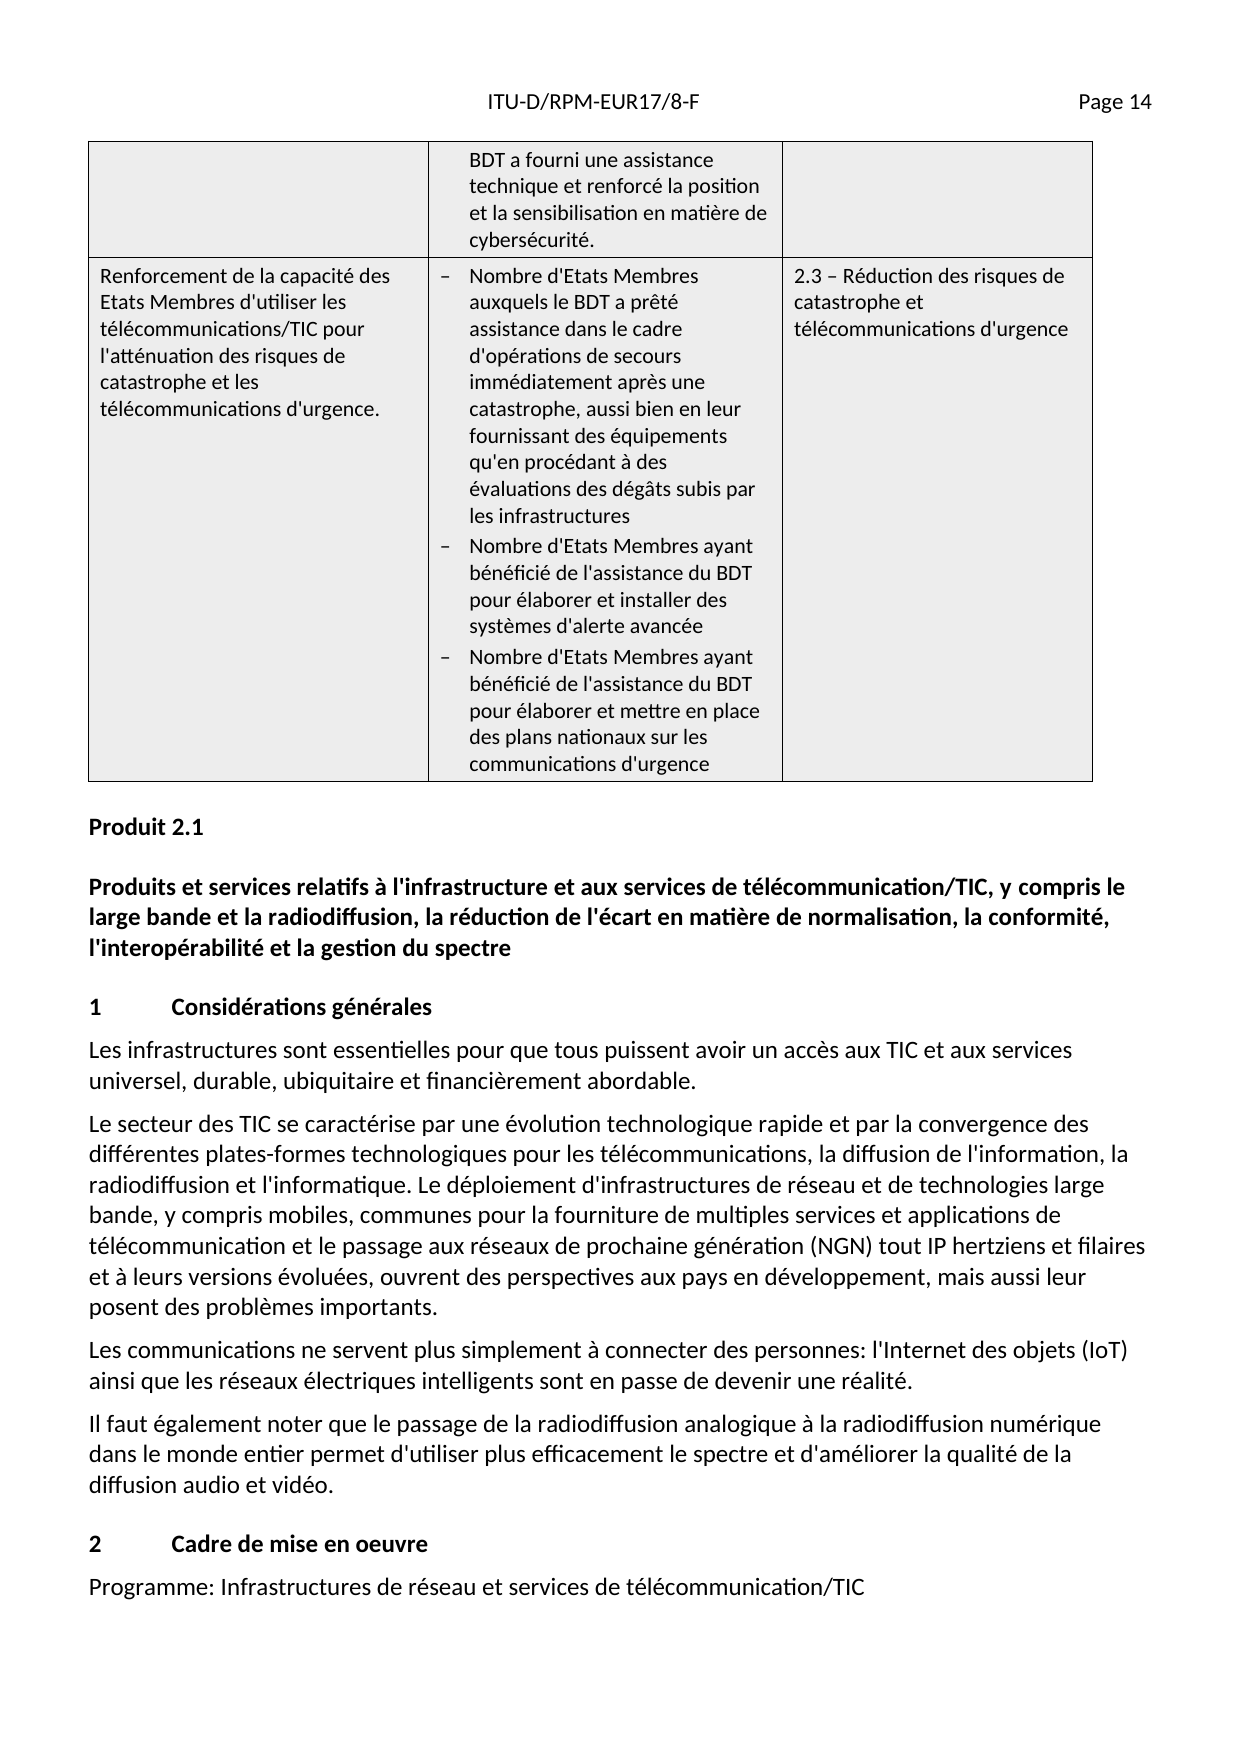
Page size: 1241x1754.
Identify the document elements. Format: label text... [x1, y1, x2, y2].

table_cell 2.3 – Réduction des risques de catastrophe et télécommunications d'urgence [783, 258, 1092, 781]
subtitle 1 Considérations générales [89, 992, 1152, 1022]
text Les infrastructures sont essentielles pour que tous puissent avoir un accès aux TIC et aux services universel, durable, ubiquitaire et financièrement abordable. [89, 1034, 1152, 1096]
table_cell – Nombre d'Etats Membres auxquels le BDT a prêté assistance dans le cadre d'opérations de secours immédiatement après une catastrophe, aussi bien en leur fournissant des équipements qu'en procédant à des évaluations des dégâts subis par les infrastructures – Nombre d'Etats Membres ayant bénéficié de l'assistance du BDT pour élaborer et installer des systèmes d'alerte avancée – Nombre d'Etats Membres ayant bénéficié de l'assistance du BDT pour élaborer et mettre en place des plans nationaux sur les communications d'urgence [429, 258, 782, 781]
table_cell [783, 142, 1092, 257]
text Il faut également noter que le passage de la radiodiffusion analogique à la radiodiffusion numérique dans le monde entier permet d'utiliser plus efficacement le spectre et d'améliorer la qualité de la diffusion audio et vidéo. [89, 1408, 1152, 1499]
text Le secteur des TIC se caractérise par une évolution technologique rapide et par la convergence des différentes plates-formes technologiques pour les télécommunications, la diffusion de l'information, la radiodiffusion et l'informatique. Le déploiement d'infrastructures de réseau et de technologies large bande, y compris mobiles, communes pour la fourniture de multiples services et applications de télécommunication et le passage aux réseaux de prochaine génération (NGN) tout IP hertziens et filaires et à leurs versions évoluées, ouvrent des perspectives aux pays en développement, mais aussi leur posent des problèmes importants. [89, 1108, 1152, 1322]
subtitle 2 Cadre de mise en oeuvre [89, 1528, 1152, 1559]
table_cell Renforcement de la capacité des Etats Membres d'utiliser les télécommunications/TIC pour l'atténuation des risques de catastrophe et les télécommunications d'urgence. [89, 258, 428, 781]
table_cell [429, 142, 782, 257]
subtitle Produits et services relatifs à l'infrastructure et aux services de télécommunication/TIC, y compris le large bande et la radiodiffusion, la réduction de l'écart en matière de normalisation, la conformité, l'interopérabilité et la gestion du spectre [89, 871, 1152, 962]
text Programme: Infrastructures de réseau et services de télécommunication/TIC [89, 1572, 1152, 1602]
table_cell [89, 142, 428, 257]
text Les communications ne servent plus simplement à connecter des personnes: l'Internet des objets (IoT) ainsi que les réseaux électriques intelligents sont en passe de devenir une réalité. [89, 1334, 1152, 1395]
subtitle Produit 2.1 [89, 811, 1152, 842]
